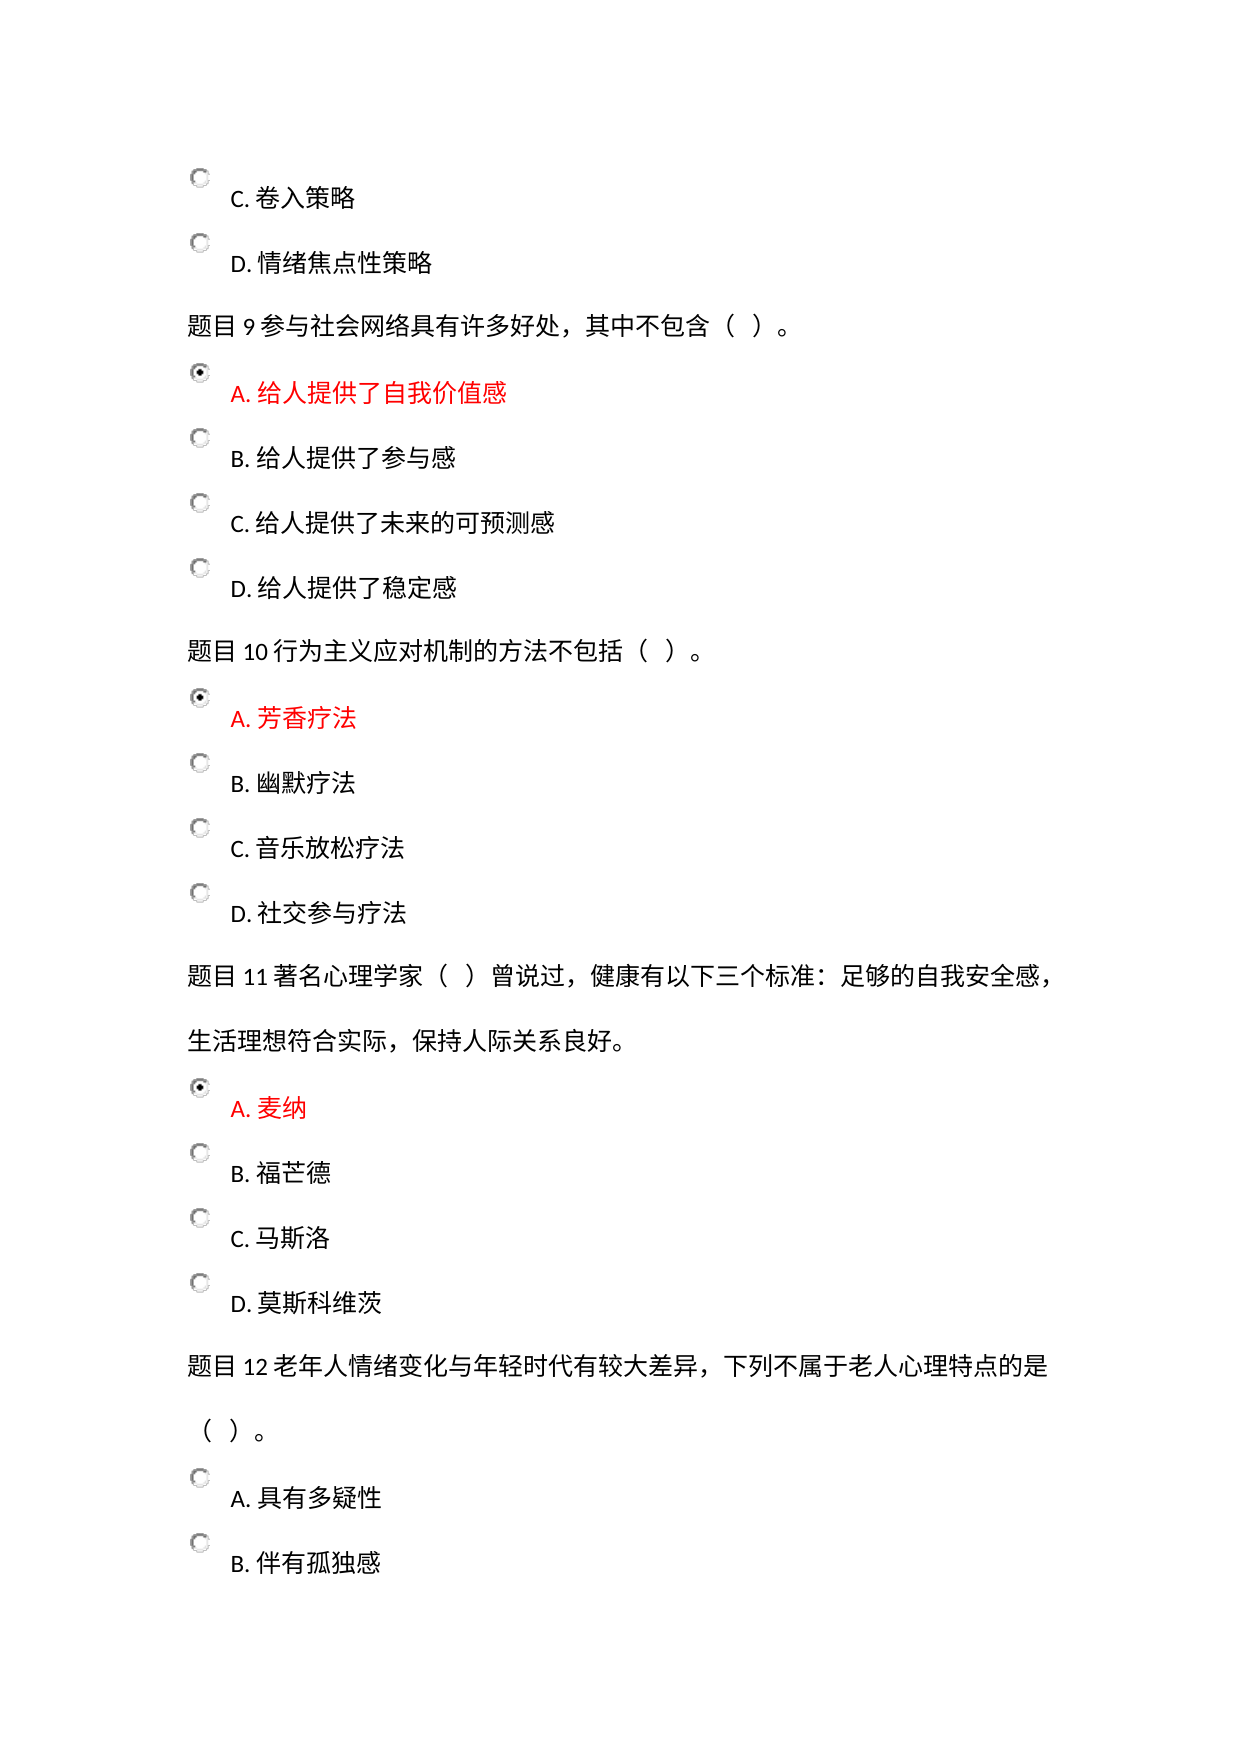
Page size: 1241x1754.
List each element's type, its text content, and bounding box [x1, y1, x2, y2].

text A. 具有多疑性 [187, 1462, 1053, 1527]
text B. 给人提供了参与感 [187, 422, 1053, 487]
text 题目9参与社会网络具有许多好处，其中不包含（ ）。 [187, 292, 1053, 357]
text 题目10行为主义应对机制的方法不包括（ ）。 [187, 617, 1053, 682]
text C. 音乐放松疗法 [187, 812, 1053, 877]
text D. 社交参与疗法 [187, 877, 1053, 942]
text 题目12老年人情绪变化与年轻时代有较大差异，下列不属于老人心理特点的是（ ）。 [187, 1332, 1053, 1462]
text C. 马斯洛 [187, 1202, 1053, 1267]
text A. 麦纳 [187, 1072, 1053, 1137]
text B. 幽默疗法 [187, 747, 1053, 812]
text C. 给人提供了未来的可预测感 [187, 487, 1053, 552]
text D. 莫斯科维茨 [187, 1267, 1053, 1332]
text D. 情绪焦点性策略 [187, 227, 1053, 292]
text A. 芳香疗法 [187, 682, 1053, 747]
text D. 给人提供了稳定感 [187, 552, 1053, 617]
text C. 卷入策略 [187, 162, 1053, 227]
text B. 福芒德 [187, 1137, 1053, 1202]
text A. 给人提供了自我价值感 [187, 357, 1053, 422]
text B. 伴有孤独感 [187, 1527, 1053, 1592]
text 题目11著名心理学家（ ）曾说过，健康有以下三个标准：足够的自我安全感，生活理想符合实际，保持人际关系良好。 [187, 942, 1053, 1072]
